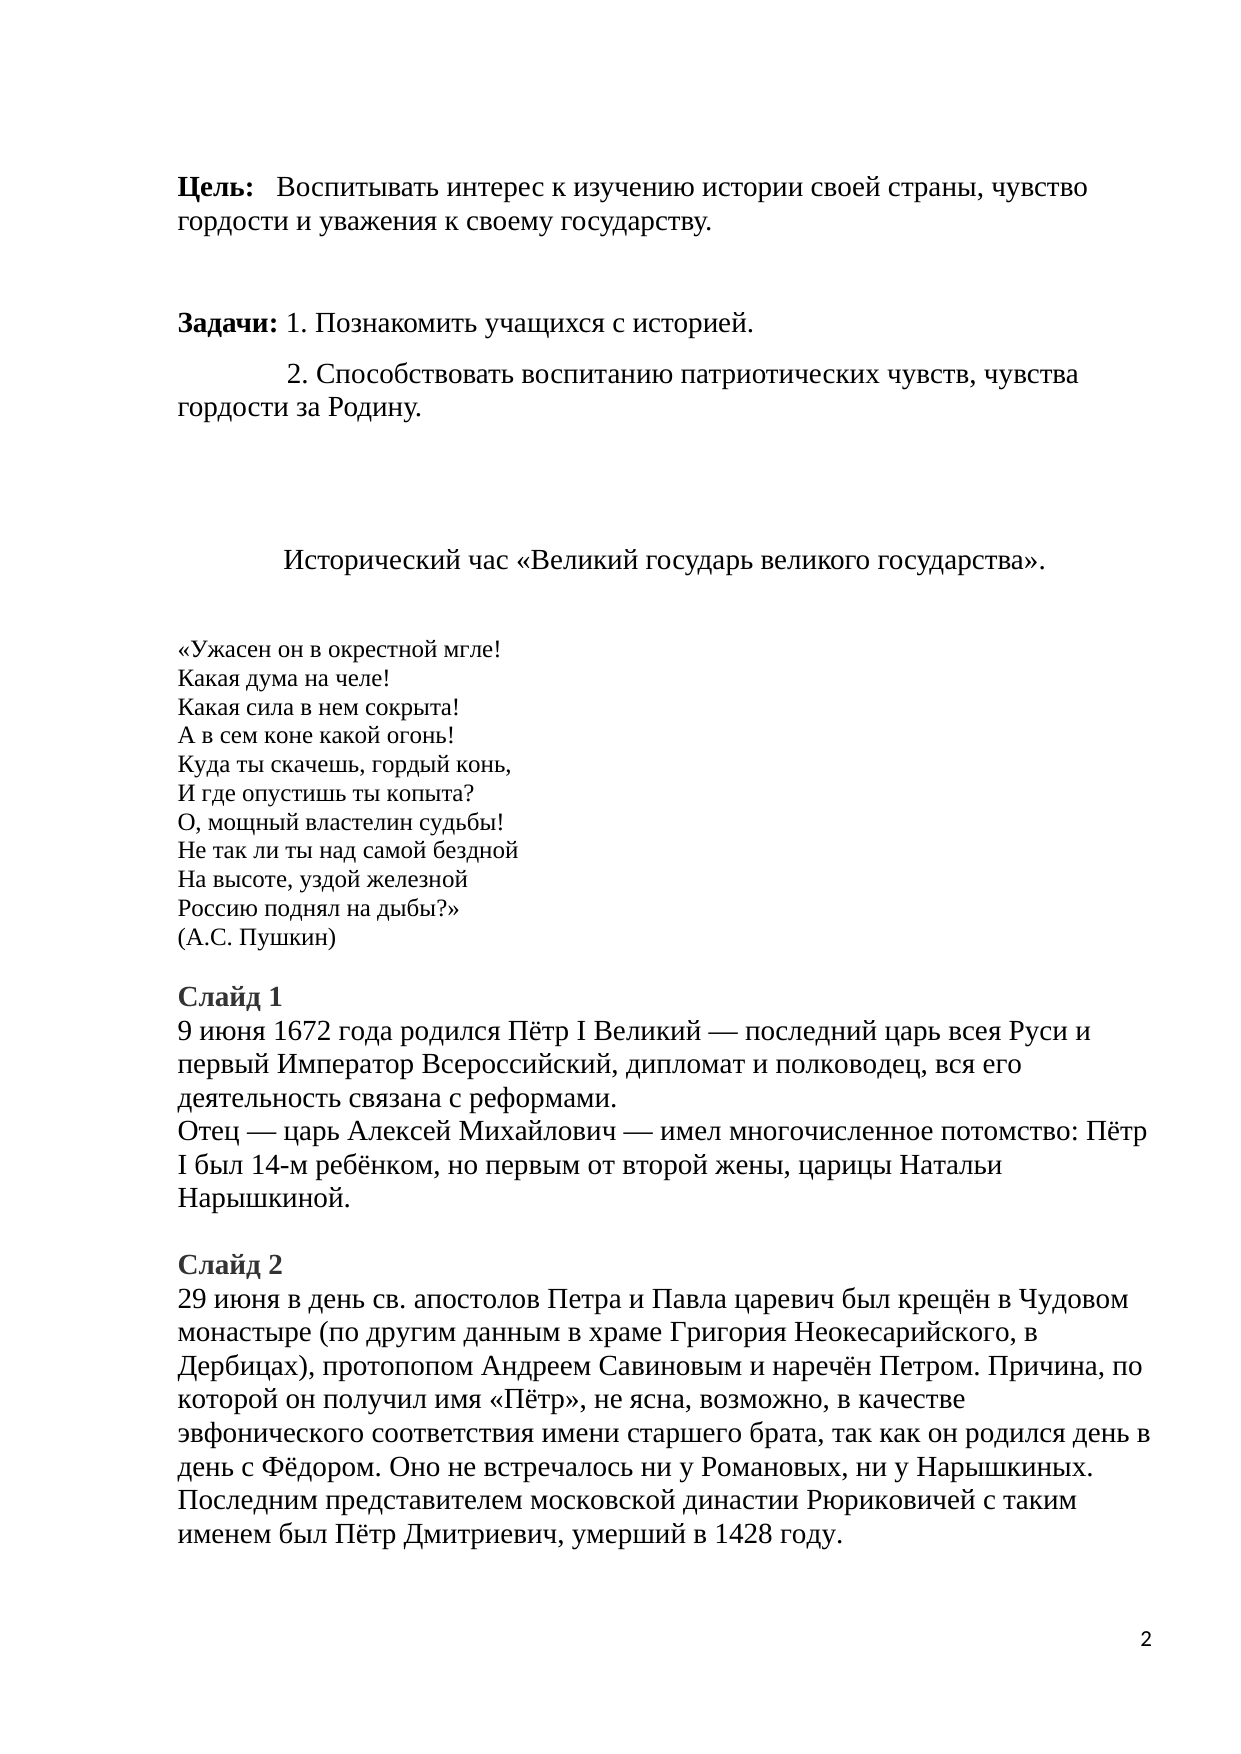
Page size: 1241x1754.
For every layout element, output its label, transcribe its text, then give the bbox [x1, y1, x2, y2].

text «Ужасен он в окрестной мгле! Какая дума на челе! Какая сила в нем сокрыта! А в сем коне какой огонь! Куда ты скачешь, гордый конь, И где опустишь ты копыта? О, мощный властелин судьбы! Не так ли ты над самой бездной На высоте, уздой железной Россию поднял на дыбы?» (А.С. Пушкин) [177, 634, 1152, 950]
text Слайд 1 9 июня 1672 года родился Пётр I Великий — последний царь всея Руси и первый Император Всероссийский, дипломат и полководец, вся его деятельность связана с реформами. Отец — царь Алексей Михайлович — имел многочисленное потомство: Пётр I был 14-м ребёнком, но первым от второй жены, царицы Натальи Нарышкиной. [177, 950, 1152, 1214]
text Слайд 2 [177, 1247, 1152, 1281]
text 2. Способствовать воспитанию патриотических чувств, чувства гордости за Родину. [177, 356, 1152, 423]
text Цель: Воспитывать интерес к изучению истории своей страны, чувство гордости и уважения к своему государству. [177, 169, 1152, 236]
text Исторический час «Великий государь великого государства». [177, 542, 1152, 576]
text 29 июня в день св. апостолов Петра и Павла царевич был крещён в Чудовом монастыре (по другим данным в храме Григория Неокесарийского, в Дербицах), протопопом Андреем Савиновым и наречён Петром. Причина, по которой он получил имя «Пётр», не ясна, возможно, в качестве эвфонического соответствия имени старшего брата, так как он родился день в день с Фёдором. Оно не встречалось ни у Романовых, ни у Нарышкиных. Последним представителем московской династии Рюриковичей с таким именем был Пётр Дмитриевич, умерший в 1428 году. [177, 1281, 1152, 1549]
text Задачи: 1. Познакомить учащихся с историей. [177, 305, 1152, 338]
